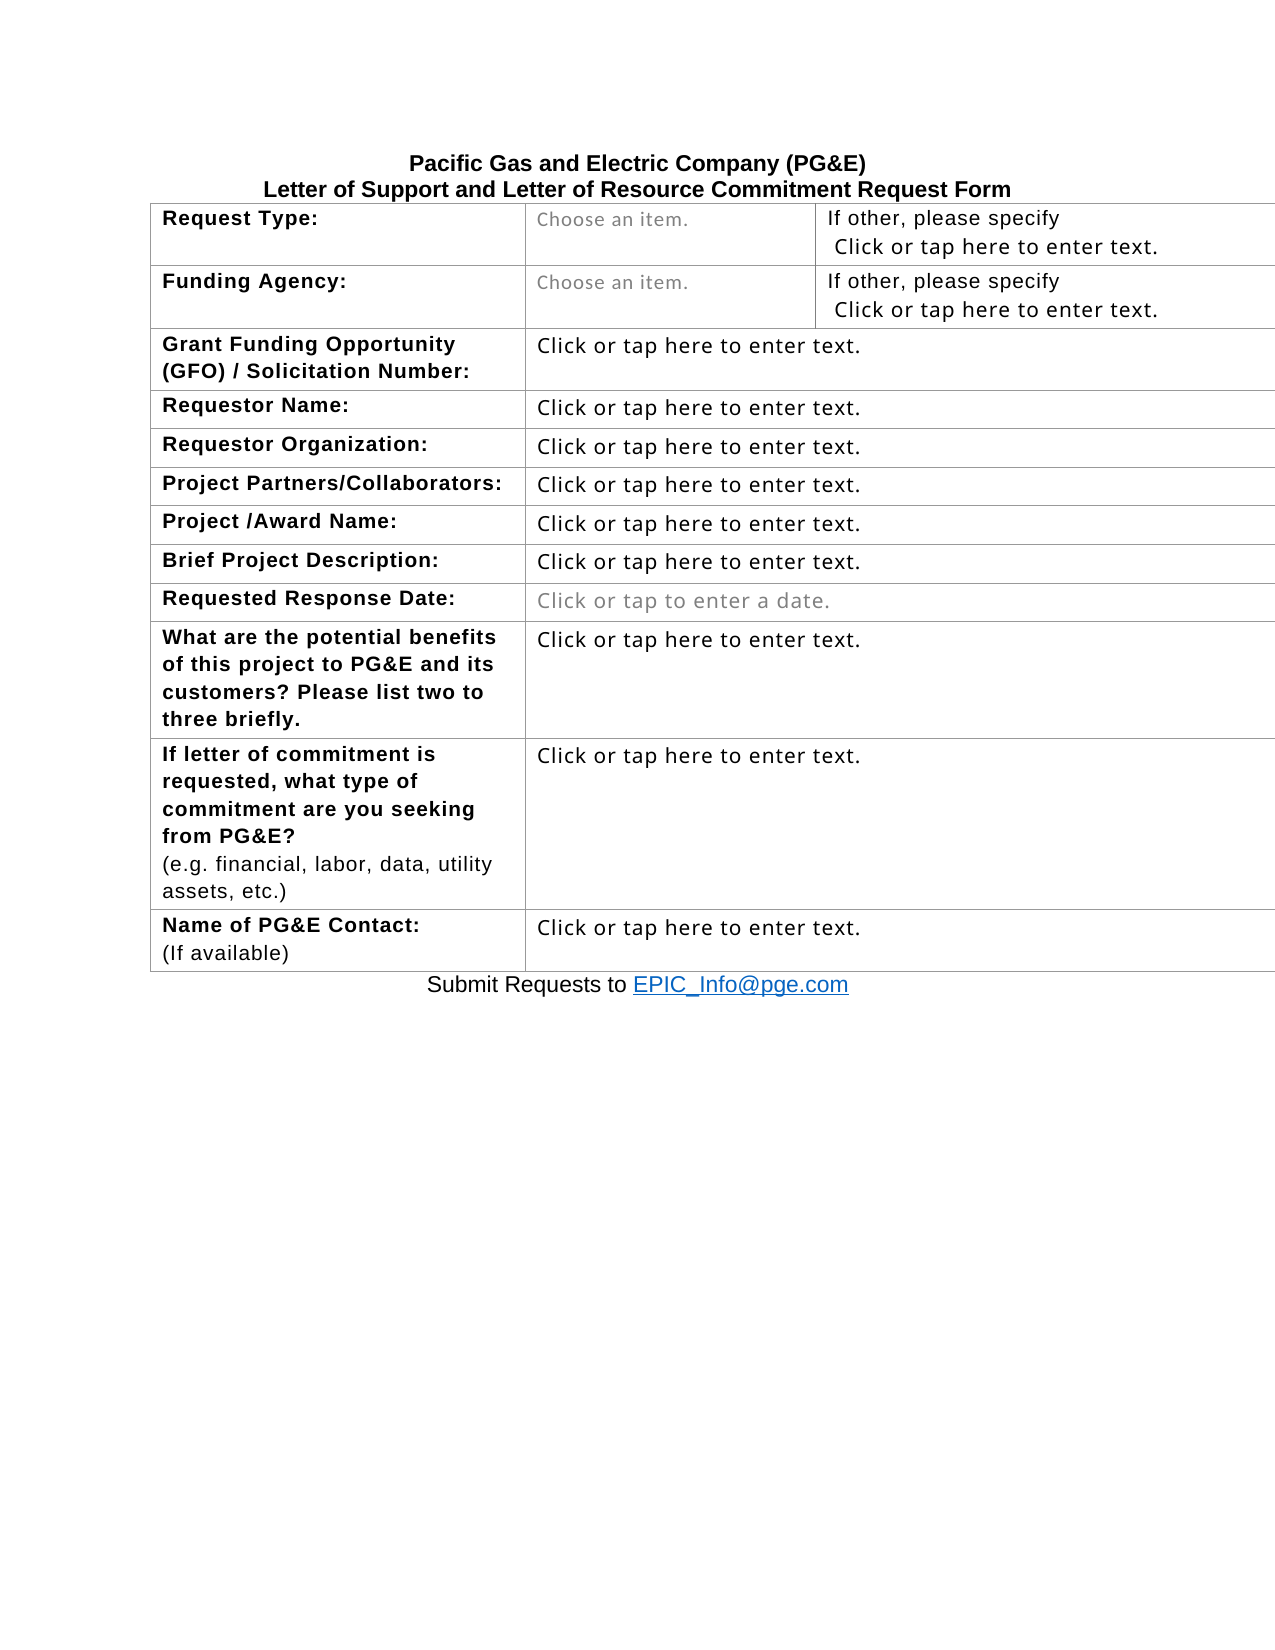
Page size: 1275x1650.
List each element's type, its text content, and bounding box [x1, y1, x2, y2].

table_cell Funding Agency: [151, 266, 525, 328]
table_cell Requestor Name: [151, 391, 525, 428]
table_cell Project /Award Name: [151, 506, 525, 544]
table_cell Grant Funding Opportunity (GFO) / Solicitation Number: [151, 329, 525, 390]
table_cell What are the potential benefits of this project to PG&E and its customers? Please list two to three briefly. [151, 622, 525, 738]
table_cell If letter of commitment is requested, what type of commitment are you seeking from PG&E? (e.g. financial, labor, data, utility assets, etc.) [151, 739, 525, 909]
table_cell [526, 266, 815, 328]
table_cell Brief Project Description: [151, 545, 525, 582]
text Letter of Support and Letter of Resource Commitment Request Form [150, 176, 1125, 203]
table_header Request Type: [151, 204, 525, 265]
text Submit Requests to EPIC_Info@pge.com [150, 972, 1125, 998]
table_header If other, please specify [816, 204, 1275, 265]
table_cell Requested Response Date: [151, 584, 525, 621]
table_cell If other, please specify [816, 266, 1275, 328]
text Pacific Gas and Electric Company (PG&E) [150, 150, 1125, 176]
table_header [526, 204, 815, 265]
table_cell Name of PG&E Contact: (If available) [151, 910, 525, 971]
table_cell Project Partners/Collaborators: [151, 468, 525, 505]
table_cell Requestor Organization: [151, 429, 525, 467]
